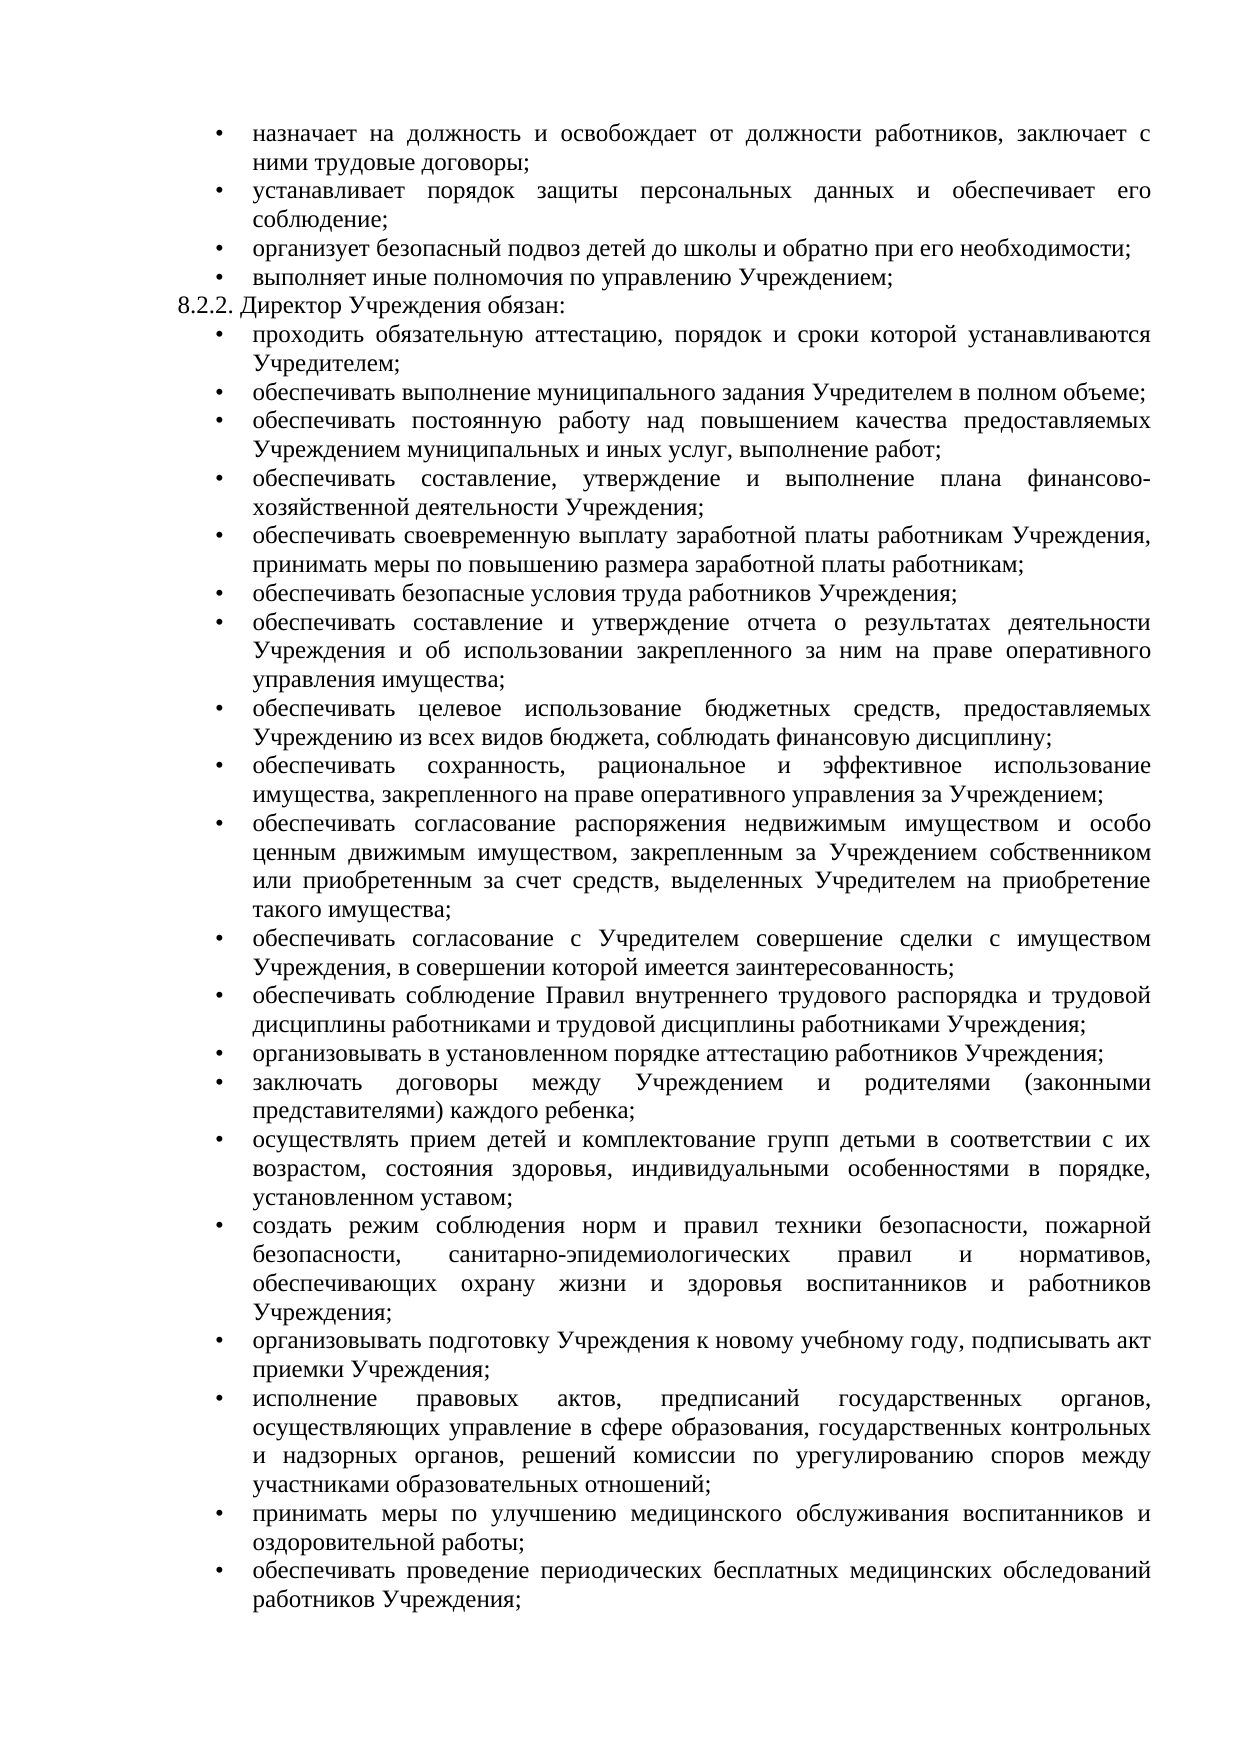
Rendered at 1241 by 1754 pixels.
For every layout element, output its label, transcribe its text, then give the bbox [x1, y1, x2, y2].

list проходить обязательную аттестацию, порядок и сроки которой устанавливаются Учредителем; [215, 319, 1152, 377]
list обеспечивать выполнение муниципального задания Учредителем в полном объеме; [215, 377, 1152, 406]
list организует безопасный подвоз детей до школы и обратно при его необходимости; [215, 233, 1152, 262]
list обеспечивать проведение периодических бесплатных медицинских обследований работников Учреждения; [215, 1556, 1152, 1613]
list обеспечивать соблюдение Правил внутреннего трудового распорядка и трудовой дисциплины работниками и трудовой дисциплины работниками Учреждения; [215, 981, 1152, 1038]
list исполнение правовых актов, предписаний государственных органов, осуществляющих управление в сфере образования, государственных контрольных и надзорных органов, решений комиссии по урегулированию споров между участниками образовательных отношений; [215, 1383, 1152, 1498]
list назначает на должность и освобождает от должности работников, заключает с ними трудовые договоры; [215, 118, 1152, 176]
list заключать договоры между Учреждением и родителями (законными представителями) каждого ребенка; [215, 1067, 1152, 1124]
list устанавливает порядок защиты персональных данных и обеспечивает его соблюдение; [215, 176, 1152, 233]
list создать режим соблюдения норм и правил техники безопасности, пожарной безопасности, санитарно-эпидемиологических правил и нормативов, обеспечивающих охрану жизни и здоровья воспитанников и работников Учреждения; [215, 1211, 1152, 1326]
list обеспечивать составление и утверждение отчета о результатах деятельности Учреждения и об использовании закрепленного за ним на праве оперативного управления имущества; [215, 607, 1152, 693]
list обеспечивать безопасные условия труда работников Учреждения; [215, 578, 1152, 607]
list обеспечивать согласование распоряжения недвижимым имуществом и особо ценным движимым имуществом, закрепленным за Учреждением собственником или приобретенным за счет средств, выделенных Учредителем на приобретение такого имущества; [215, 808, 1152, 923]
list осуществлять прием детей и комплектование групп детьми в соответствии с их возрастом, состояния здоровья, индивидуальными особенностями в порядке, установленном уставом; [215, 1124, 1152, 1211]
list обеспечивать своевременную выплату заработной платы работникам Учреждения, принимать меры по повышению размера заработной платы работникам; [215, 521, 1152, 578]
list выполняет иные полномочия по управлению Учреждением; [215, 262, 1152, 291]
list обеспечивать составление, утверждение и выполнение плана финансово-хозяйственной деятельности Учреждения; [215, 463, 1152, 521]
list организовывать подготовку Учреждения к новому учебному году, подписывать акт приемки Учреждения; [215, 1326, 1152, 1383]
list обеспечивать согласование с Учредителем совершение сделки с имуществом Учреждения, в совершении которой имеется заинтересованность; [215, 923, 1152, 981]
list организовывать в установленном порядке аттестацию работников Учреждения; [215, 1038, 1152, 1067]
list принимать меры по улучшению медицинского обслуживания воспитанников и оздоровительной работы; [215, 1498, 1152, 1556]
list обеспечивать сохранность, рациональное и эффективное использование имущества, закрепленного на праве оперативного управления за Учреждением; [215, 751, 1152, 808]
text 8.2.2. Директор Учреждения обязан: [177, 291, 1152, 319]
list обеспечивать постоянную работу над повышением качества предоставляемых Учреждением муниципальных и иных услуг, выполнение работ; [215, 406, 1152, 463]
list обеспечивать целевое использование бюджетных средств, предоставляемых Учреждению из всех видов бюджета, соблюдать финансовую дисциплину; [215, 693, 1152, 751]
